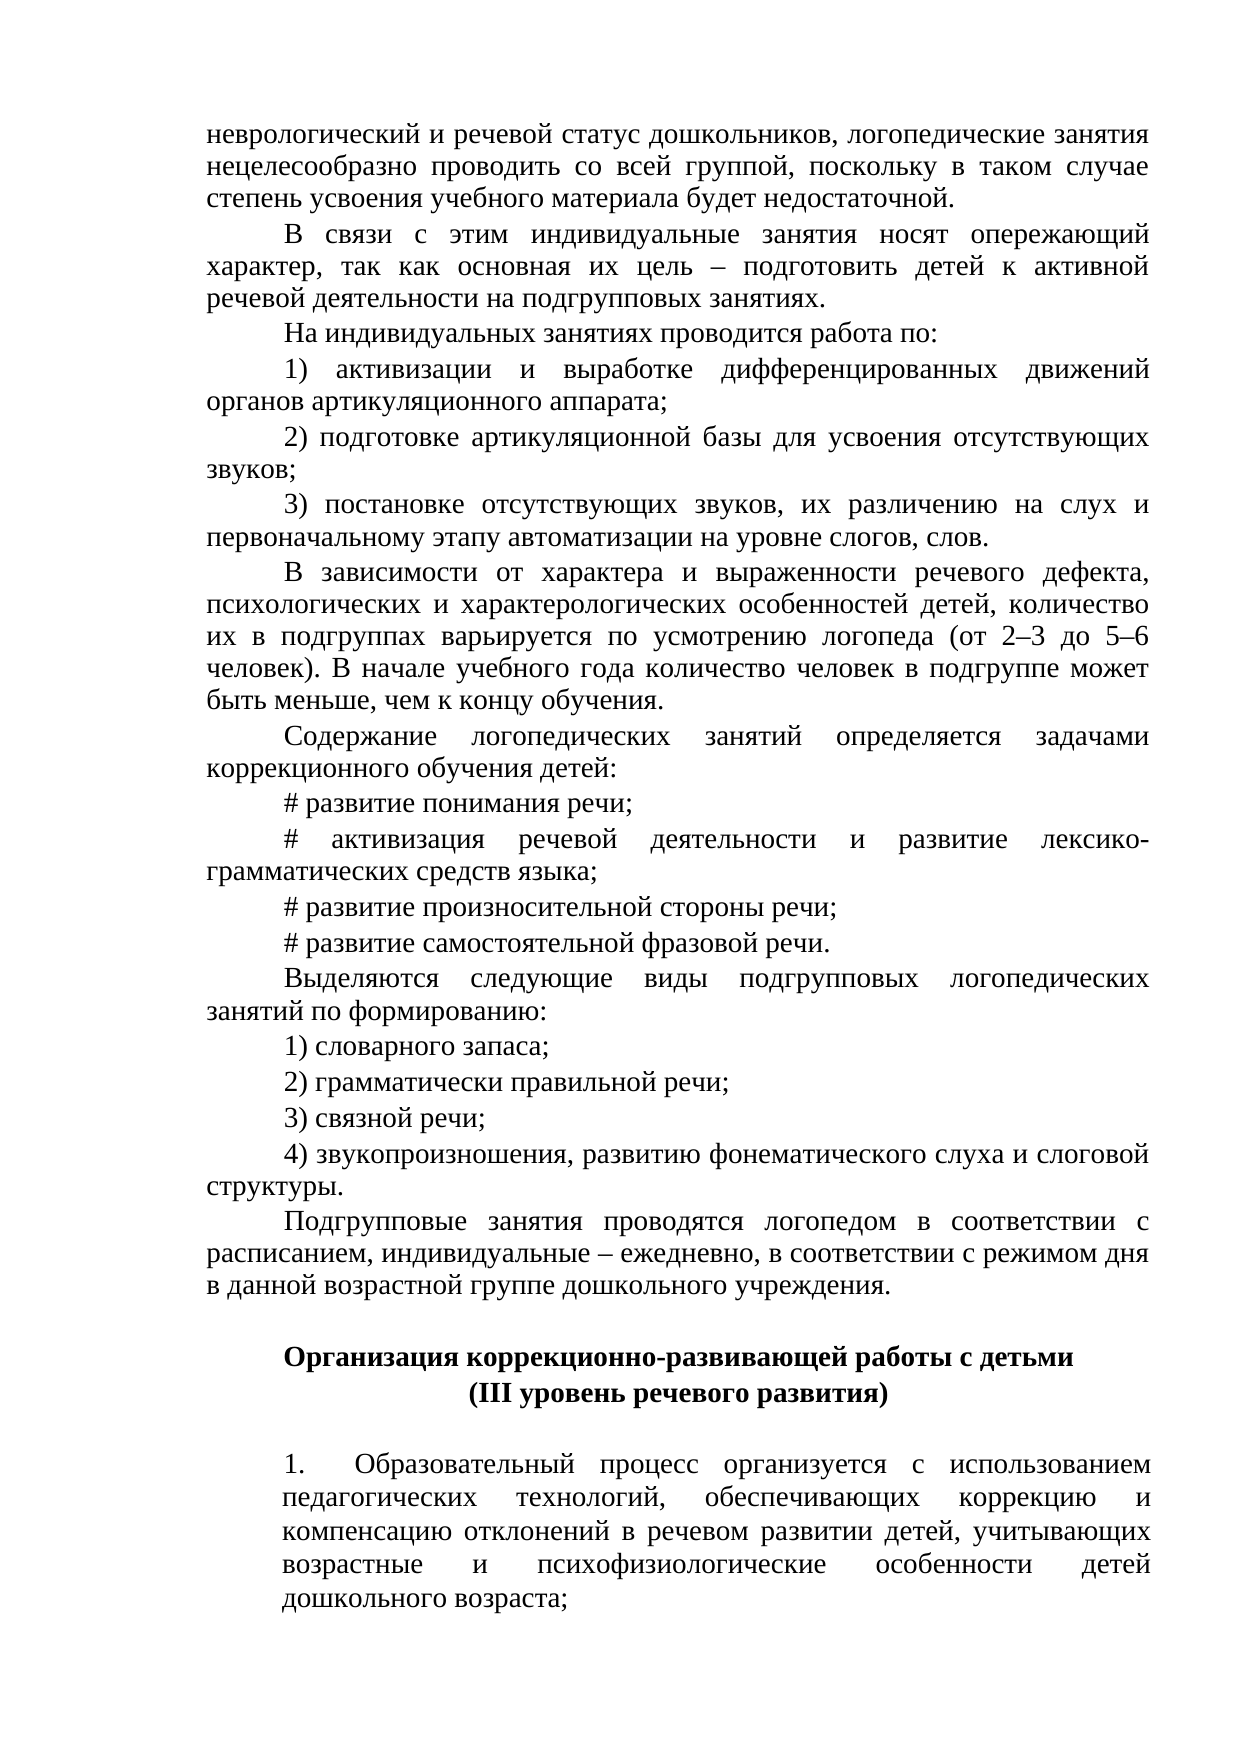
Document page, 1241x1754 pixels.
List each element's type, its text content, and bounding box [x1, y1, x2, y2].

text 1) активизации и выработке дифференцированных движений органов артикуляционного аппарата; [206, 353, 1150, 417]
text Содержание логопедических занятий определяется задачами коррекционного обучения детей: [206, 719, 1150, 783]
text # развитие понимания речи; [206, 787, 1150, 819]
text 3) постановке отсутствующих звуков, их различению на слух и первоначальному этапу автоматизации на уровне слогов, слов. [206, 488, 1150, 552]
text Подгрупповые занятия проводятся логопедом в соответствии с расписанием, индивидуальные – ежедневно, в соответствии с режимом дня в данной возрастной группе дошкольного учреждения. [206, 1205, 1150, 1301]
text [206, 118, 1150, 214]
text 1) словарного запаса; [206, 1030, 1150, 1062]
text 4) звукопроизношения, развитию фонематического слуха и слоговой структуры. [206, 1138, 1150, 1201]
text На индивидуальных занятиях проводится работа по: [206, 317, 1150, 349]
text (III уровень речевого развития) [207, 1377, 1150, 1408]
list Образовательный процесс организуется с использованием педагогических технологий, обеспечивающих коррекцию и компенсацию отклонений в речевом развитии детей, учитывающих возрастные и психофизиологические особенности детей дошкольного возраста; [282, 1446, 1152, 1614]
text 3) связной речи; [206, 1102, 1150, 1134]
text # развитие произносительной стороны речи; [206, 891, 1150, 923]
text # активизация речевой деятельности и развитие лексико-грамматических средств языка; [206, 823, 1150, 887]
text 2) грамматически правильной речи; [206, 1066, 1150, 1098]
text В зависимости от характера и выраженности речевого дефекта, психологических и характерологических особенностей детей, количество их в подгруппах варьируется по усмотрению логопеда (от 2–3 до 5–6 человек). В начале учебного года количество человек в подгруппе может быть меньше, чем к концу обучения. [206, 556, 1150, 716]
text 2) подготовке артикуляционной базы для усвоения отсутствующих звуков; [206, 421, 1150, 484]
text В связи с этим индивидуальные занятия носят опережающий характер, так как основная их цель – подготовить детей к активной речевой деятельности на подгрупповых занятиях. [206, 218, 1150, 313]
text Выделяются следующие виды подгрупповых логопедических занятий по формированию: [206, 962, 1150, 1026]
text Организация коррекционно-развивающей работы с детьми [207, 1341, 1150, 1373]
text # развитие самостоятельной фразовой речи. [206, 927, 1150, 958]
